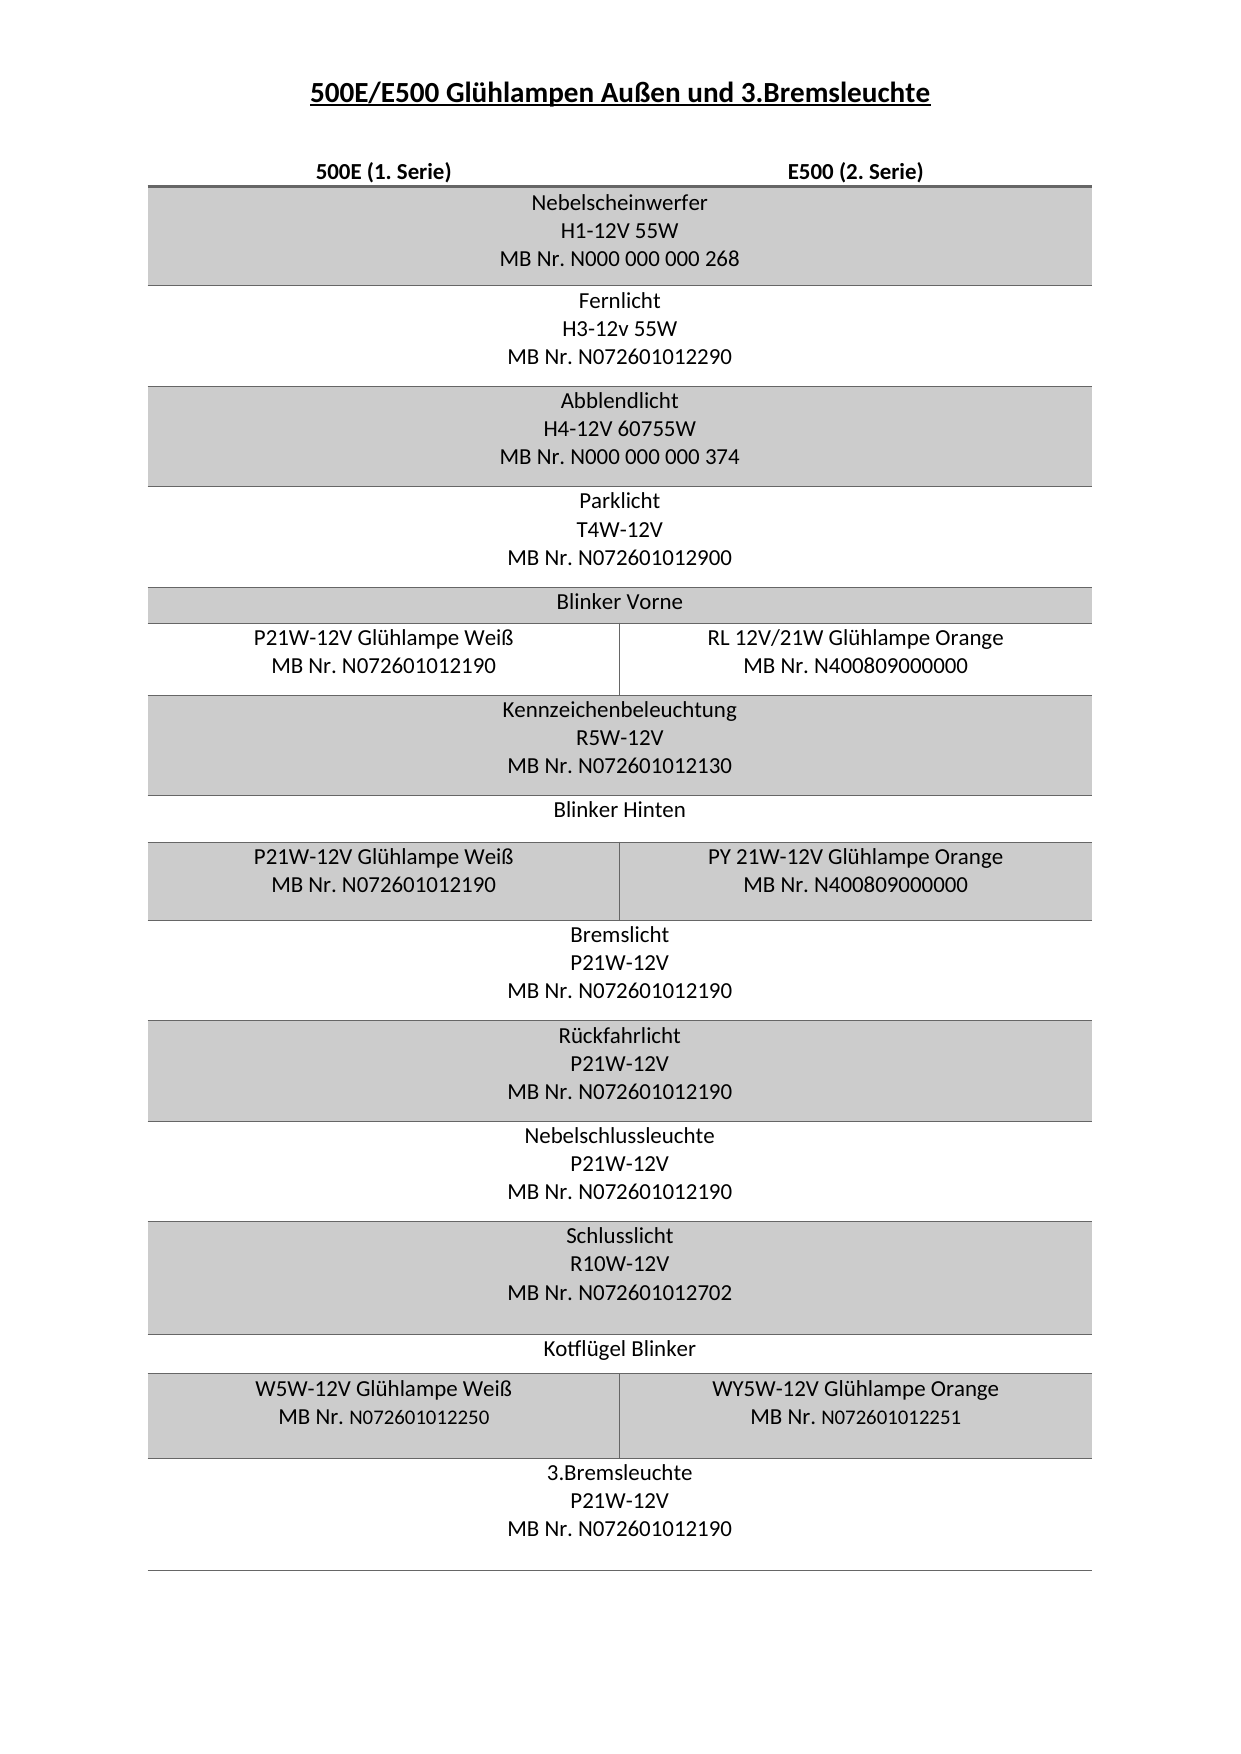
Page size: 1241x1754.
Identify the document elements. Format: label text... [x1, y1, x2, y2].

table_cell Kennzeichenbeleuchtung R5W-12V MB Nr. N072601012130 [148, 696, 1092, 795]
table_cell Nebelschlussleuchte P21W-12V MB Nr. N072601012190 [148, 1122, 1092, 1221]
table_cell Blinker Vorne [148, 588, 1092, 623]
table_cell RL 12V/21W Glühlampe Orange MB Nr. N400809000000 [620, 624, 1092, 695]
table_cell P21W-12V Glühlampe Weiß MB Nr. N072601012190 [148, 624, 619, 695]
table_header 500E (1. Serie) [148, 157, 619, 185]
table_cell WY5W-12V Glühlampe Orange MB Nr. N072601012251 [620, 1374, 1092, 1458]
table_cell Blinker Hinten [148, 796, 1092, 842]
table_cell PY 21W-12V Glühlampe Orange MB Nr. N400809000000 [620, 843, 1092, 920]
table_cell Abblendlicht H4-12V 60755W MB Nr. N000 000 000 374 [148, 387, 1092, 486]
table_cell W5W-12V Glühlampe Weiß MB Nr. N072601012250 [148, 1374, 619, 1458]
table_cell Kotflügel Blinker [148, 1335, 1092, 1373]
table_cell Fernlicht H3-12v 55W MB Nr. N072601012290 [148, 286, 1092, 386]
table_cell Bremslicht P21W-12V MB Nr. N072601012190 [148, 921, 1092, 1020]
table_cell P21W-12V Glühlampe Weiß MB Nr. N072601012190 [148, 843, 619, 920]
table_cell 3.Bremsleuchte P21W-12V MB Nr. N072601012190 [148, 1459, 1092, 1570]
table_cell Schlusslicht R10W-12V MB Nr. N072601012702 [148, 1222, 1092, 1334]
table_cell Nebelscheinwerfer H1-12V 55W MB Nr. N000 000 000 268 [148, 188, 1092, 285]
table_cell Rückfahrlicht P21W-12V MB Nr. N072601012190 [148, 1021, 1092, 1121]
table_cell Parklicht T4W-12V MB Nr. N072601012900 [148, 487, 1092, 587]
table_header E500 (2. Serie) [620, 157, 1092, 185]
